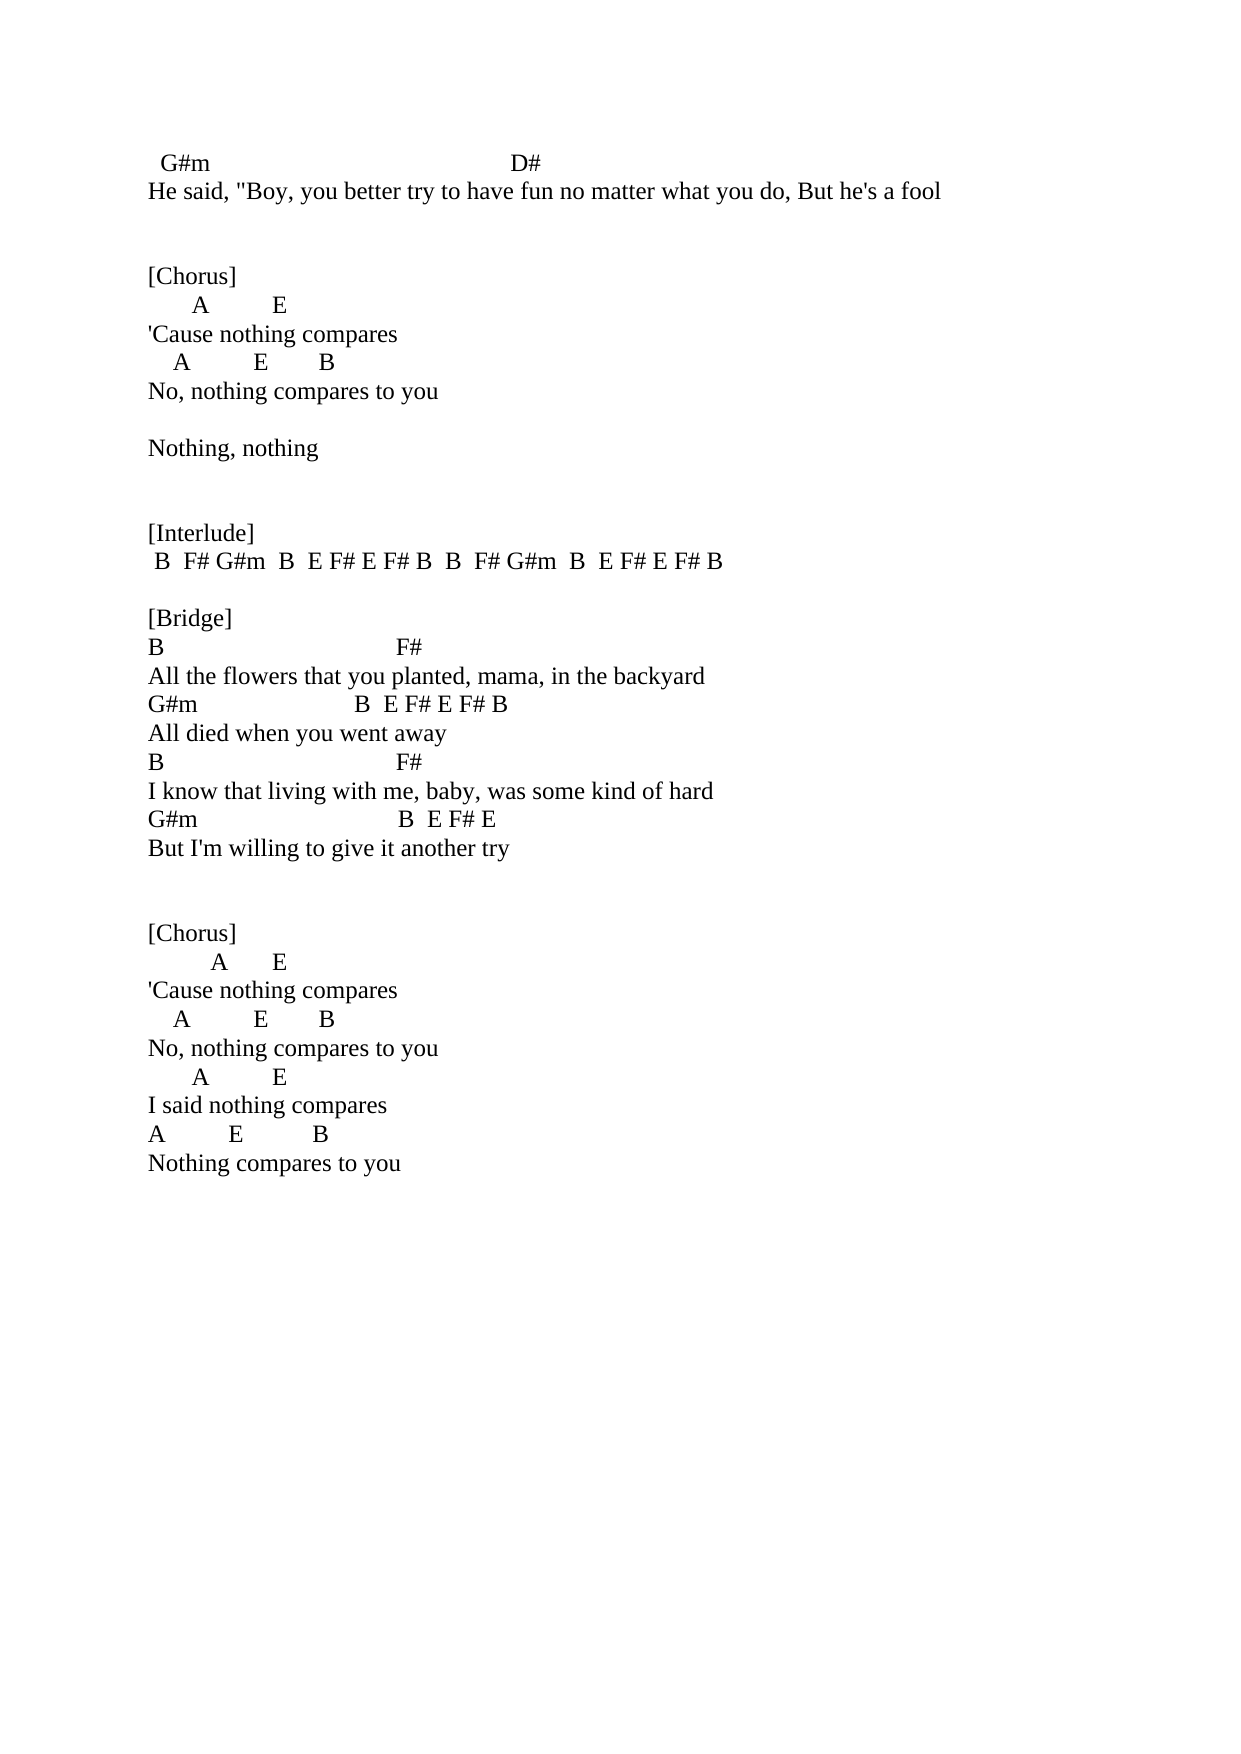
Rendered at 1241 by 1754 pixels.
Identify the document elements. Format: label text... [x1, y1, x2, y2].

text A E B [148, 1004, 1093, 1033]
text But I'm willing to give it another try [148, 833, 1093, 862]
text [Chorus] [148, 261, 1093, 290]
text 'Cause nothing compares [148, 319, 1093, 347]
text A E [148, 1062, 1093, 1091]
text All died when you went away [148, 718, 1093, 747]
text B F# G#m B E F# E F# B B F# G#m B E F# E F# B [148, 546, 1093, 575]
text A E B [148, 1119, 1093, 1148]
text G#m B E F# E [148, 804, 1093, 833]
text I said nothing compares [148, 1091, 1093, 1119]
text G#m D# [148, 148, 1093, 176]
text [Interlude] [148, 518, 1093, 546]
text No, nothing compares to you [148, 376, 1093, 405]
text A E [148, 290, 1093, 319]
text He said, "Boy, you better try to have fun no matter what you do, But he's a fool [148, 176, 1093, 205]
text I know that living with me, baby, was some kind of hard [148, 776, 1093, 804]
text B F# [148, 747, 1093, 776]
text [Bridge] [148, 603, 1093, 632]
text G#m B E F# E F# B [148, 689, 1093, 718]
text Nothing, nothing [148, 433, 1093, 462]
text B F# [148, 632, 1093, 661]
text [Chorus] [148, 918, 1093, 947]
text 'Cause nothing compares [148, 976, 1093, 1004]
text All the flowers that you planted, mama, in the backyard [148, 661, 1093, 689]
text A E [148, 947, 1093, 976]
text A E B [148, 347, 1093, 376]
text Nothing compares to you [148, 1148, 1093, 1177]
text No, nothing compares to you [148, 1033, 1093, 1062]
